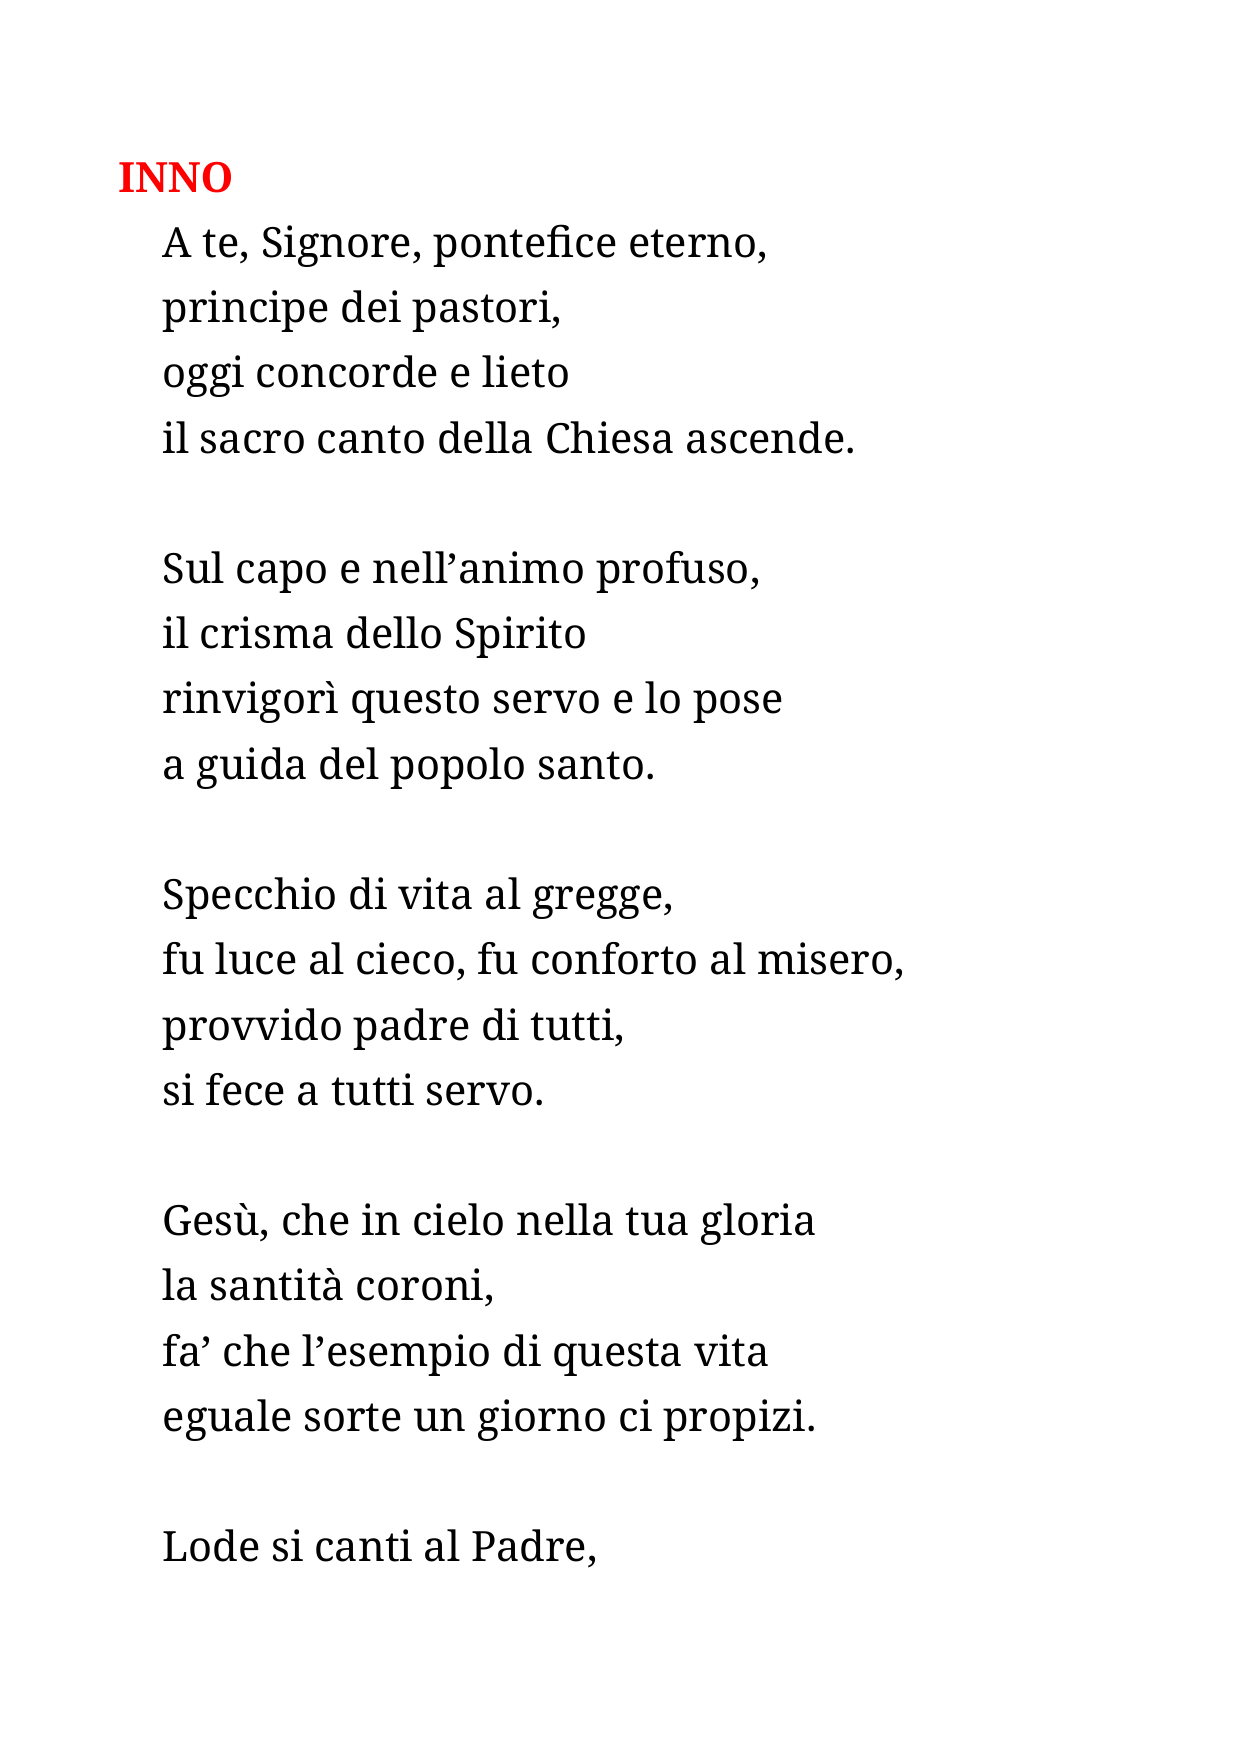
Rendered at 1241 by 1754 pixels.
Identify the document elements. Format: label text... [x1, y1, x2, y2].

text Lode si canti al Padre, [162, 1517, 1122, 1574]
text principe dei pastori, [162, 278, 1122, 335]
text Specchio di vita al gregge, [162, 865, 1122, 922]
text il crisma dello Spirito [162, 604, 1122, 661]
text la santità coroni, [162, 1256, 1122, 1313]
text rinvigorì questo servo e lo pose [162, 669, 1122, 726]
text oggi concorde e lieto [162, 343, 1122, 400]
text si fece a tutti servo. [162, 1061, 1122, 1117]
text A te, Signore, pontefice eterno, [162, 213, 1122, 269]
text fu luce al cieco, fu conforto al misero, [162, 930, 1122, 987]
text provvido padre di tutti, [162, 995, 1122, 1052]
text fa’ che l’esempio di questa vita [162, 1321, 1122, 1378]
text Sul capo e nell’animo profuso, [162, 539, 1122, 596]
text a guida del popolo santo. [162, 734, 1122, 791]
text eguale sorte un giorno ci propizi. [162, 1387, 1122, 1443]
text INNO [118, 148, 1122, 204]
text Gesù, che in cielo nella tua gloria [162, 1191, 1122, 1248]
text il sacro canto della Chiesa ascende. [162, 408, 1122, 465]
